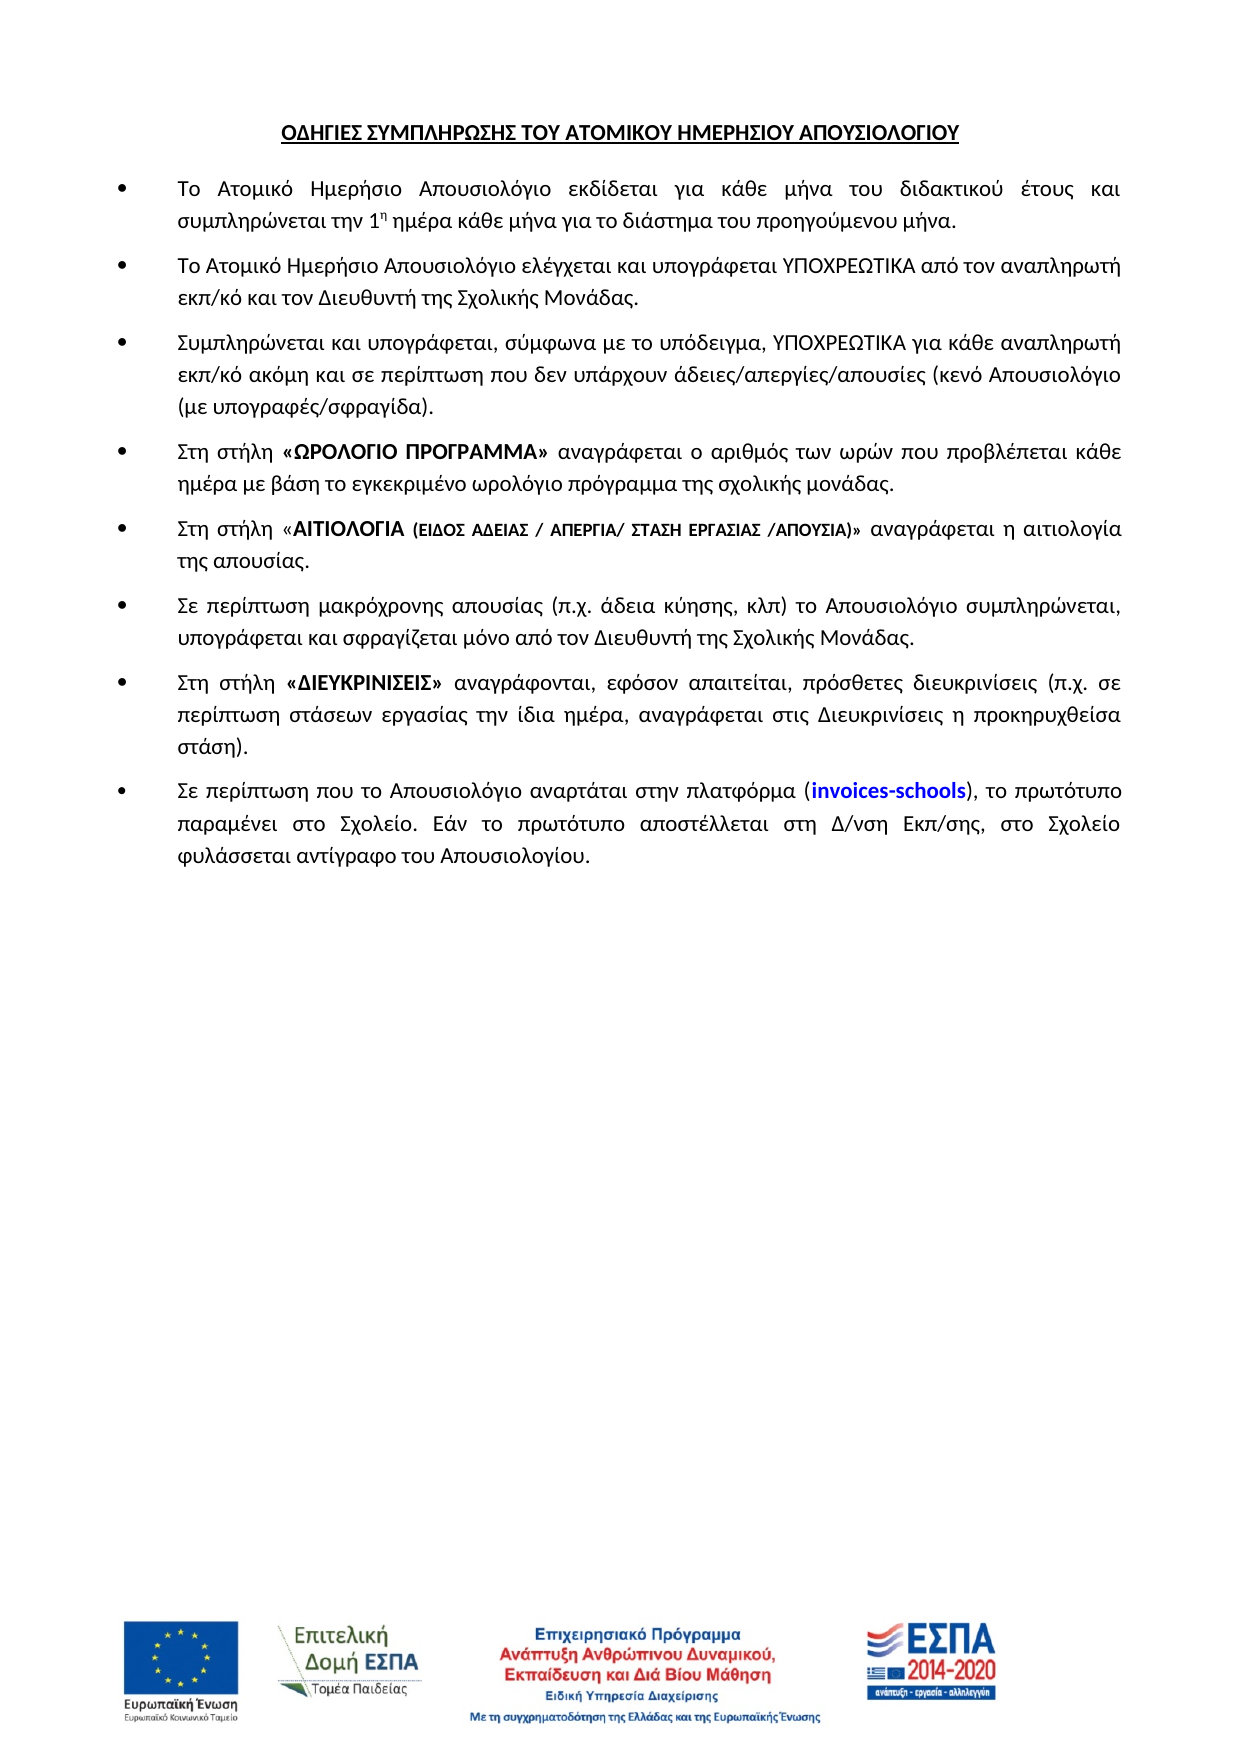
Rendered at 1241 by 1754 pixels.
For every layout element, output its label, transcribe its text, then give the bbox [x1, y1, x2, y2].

picture [118, 1616, 999, 1728]
list Στη στήλη «ΔΙΕΥΚΡΙΝΙΣΕΙΣ» αναγράφονται, εφόσον απαιτείται, πρόσθετες διευκρινίσεις (π.χ. σε περίπτωση στάσεων εργασίας την ίδια ημέρα, αναγράφεται στις Διευκρινίσεις η προκηρυχθείσα στάση). [118, 668, 1122, 760]
list Στη στήλη «ΑΙΤΙΟΛΟΓΙΑ (ΕΙΔΟΣ ΑΔΕΙΑΣ / ΑΠΕΡΓΙΑ/ ΣΤΑΣΗ ΕΡΓΑΣΙΑΣ /ΑΠΟΥΣΙΑ)» αναγράφεται η αιτιολογία της απουσίας. [118, 514, 1122, 574]
list Σε περίπτωση που το Απουσιολόγιο αναρτάται στην πλατφόρμα (invoices-schools), το πρωτότυπο παραμένει στο Σχολείο. Εάν το πρωτότυπο αποστέλλεται στη Δ/νση Εκπ/σης, στο Σχολείο φυλάσσεται αντίγραφο του Απουσιολογίου. [118, 777, 1122, 869]
list Το Ατομικό Ημερήσιο Απουσιολόγιο εκδίδεται για κάθε μήνα του διδακτικού έτους και συμπληρώνεται την 1η ημέρα κάθε μήνα για το διάστημα του προηγούμενου μήνα. [118, 174, 1122, 234]
list Συμπληρώνεται και υπογράφεται, σύμφωνα με το υπόδειγμα, ΥΠΟΧΡΕΩΤΙΚΑ για κάθε αναπληρωτή εκπ/κό ακόμη και σε περίπτωση που δεν υπάρχουν άδειες/απεργίες/απουσίες (κενό Απουσιολόγιο (με υπογραφές/σφραγίδα). [118, 328, 1122, 420]
list Το Ατομικό Ημερήσιο Απουσιολόγιο ελέγχεται και υπογράφεται ΥΠΟΧΡΕΩΤΙΚΑ από τον αναπληρωτή εκπ/κό και τον Διευθυντή της Σχολικής Μονάδας. [118, 251, 1122, 311]
list Σε περίπτωση μακρόχρονης απουσίας (π.χ. άδεια κύησης, κλπ) το Απουσιολόγιο συμπληρώνεται, υπογράφεται και σφραγίζεται μόνο από τον Διευθυντή της Σχολικής Μονάδας. [118, 591, 1122, 651]
list Στη στήλη «ΩΡΟΛΟΓΙΟ ΠΡΟΓΡΑΜΜΑ» αναγράφεται ο αριθμός των ωρών που προβλέπεται κάθε ημέρα με βάση το εγκεκριμένο ωρολόγιο πρόγραμμα της σχολικής μονάδας. [118, 437, 1122, 497]
text Οδηγίες συμπλήρωσης του Ατομικού Ημερήσιου Απουσιολογίου [118, 118, 1122, 146]
